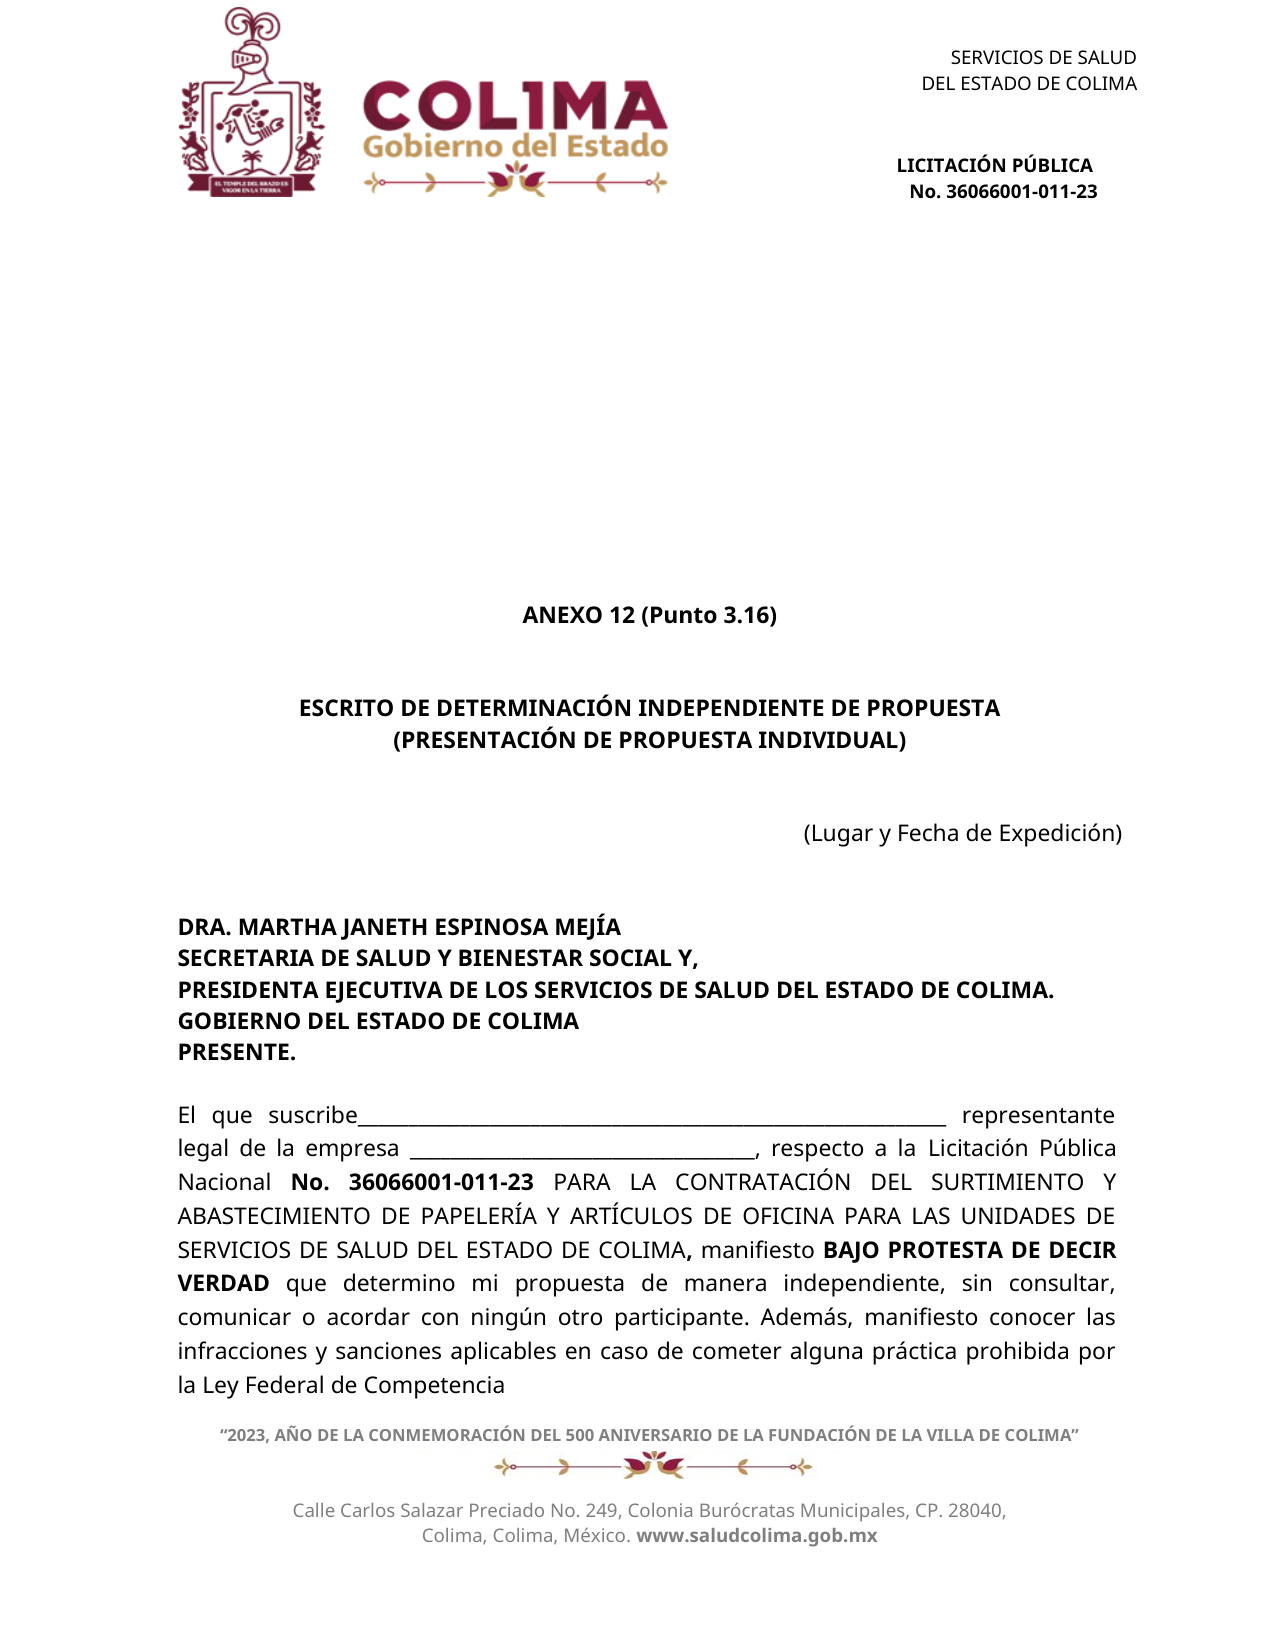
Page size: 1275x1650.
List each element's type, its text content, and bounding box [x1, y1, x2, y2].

text PRESIDENTA EJECUTIVA DE LOS SERVICIOS DE SALUD DEL ESTADO DE COLIMA. [177, 974, 1122, 1005]
picture [178, 7, 668, 197]
text (PRESENTACIÓN DE PROPUESTA INDIVIDUAL) [177, 724, 1122, 755]
subtitle DRA. MARTHA JANETH ESPINOSA MEJÍA [177, 911, 1122, 942]
text El que suscribe__________________________________________________________ representante legal de la empresa __________________________________, respecto a la Licitación Pública Nacional No. 36066001-011-23 PARA LA CONTRATACIÓN DEL SURTIMIENTO Y ABASTECIMIENTO DE PAPELERÍA Y ARTÍCULOS DE OFICINA PARA LAS UNIDADES DE SERVICIOS DE SALUD DEL ESTADO DE COLIMA, manifiesto BAJO PROTESTA DE DECIR VERDAD que determino mi propuesta de manera independiente, sin consultar, comunicar o acordar con ningún otro participante. Además, manifiesto conocer las infracciones y sanciones aplicables en caso de cometer alguna práctica prohibida por la Ley Federal de Competencia [177, 1099, 1117, 1400]
text (Lugar y Fecha de Expedición) [177, 817, 1122, 849]
text ESCRITO DE DETERMINACIÓN INDEPENDIENTE DE PROPUESTA [177, 692, 1122, 724]
text GOBIERNO DEL ESTADO DE COLIMA [177, 1005, 1122, 1036]
text SECRETARIA DE SALUD Y BIENESTAR SOCIAL Y, [177, 942, 1122, 974]
picture [414, 1451, 893, 1480]
text PRESENTE. [177, 1036, 1122, 1067]
text ANEXO 12 (Punto 3.16) [177, 599, 1122, 630]
